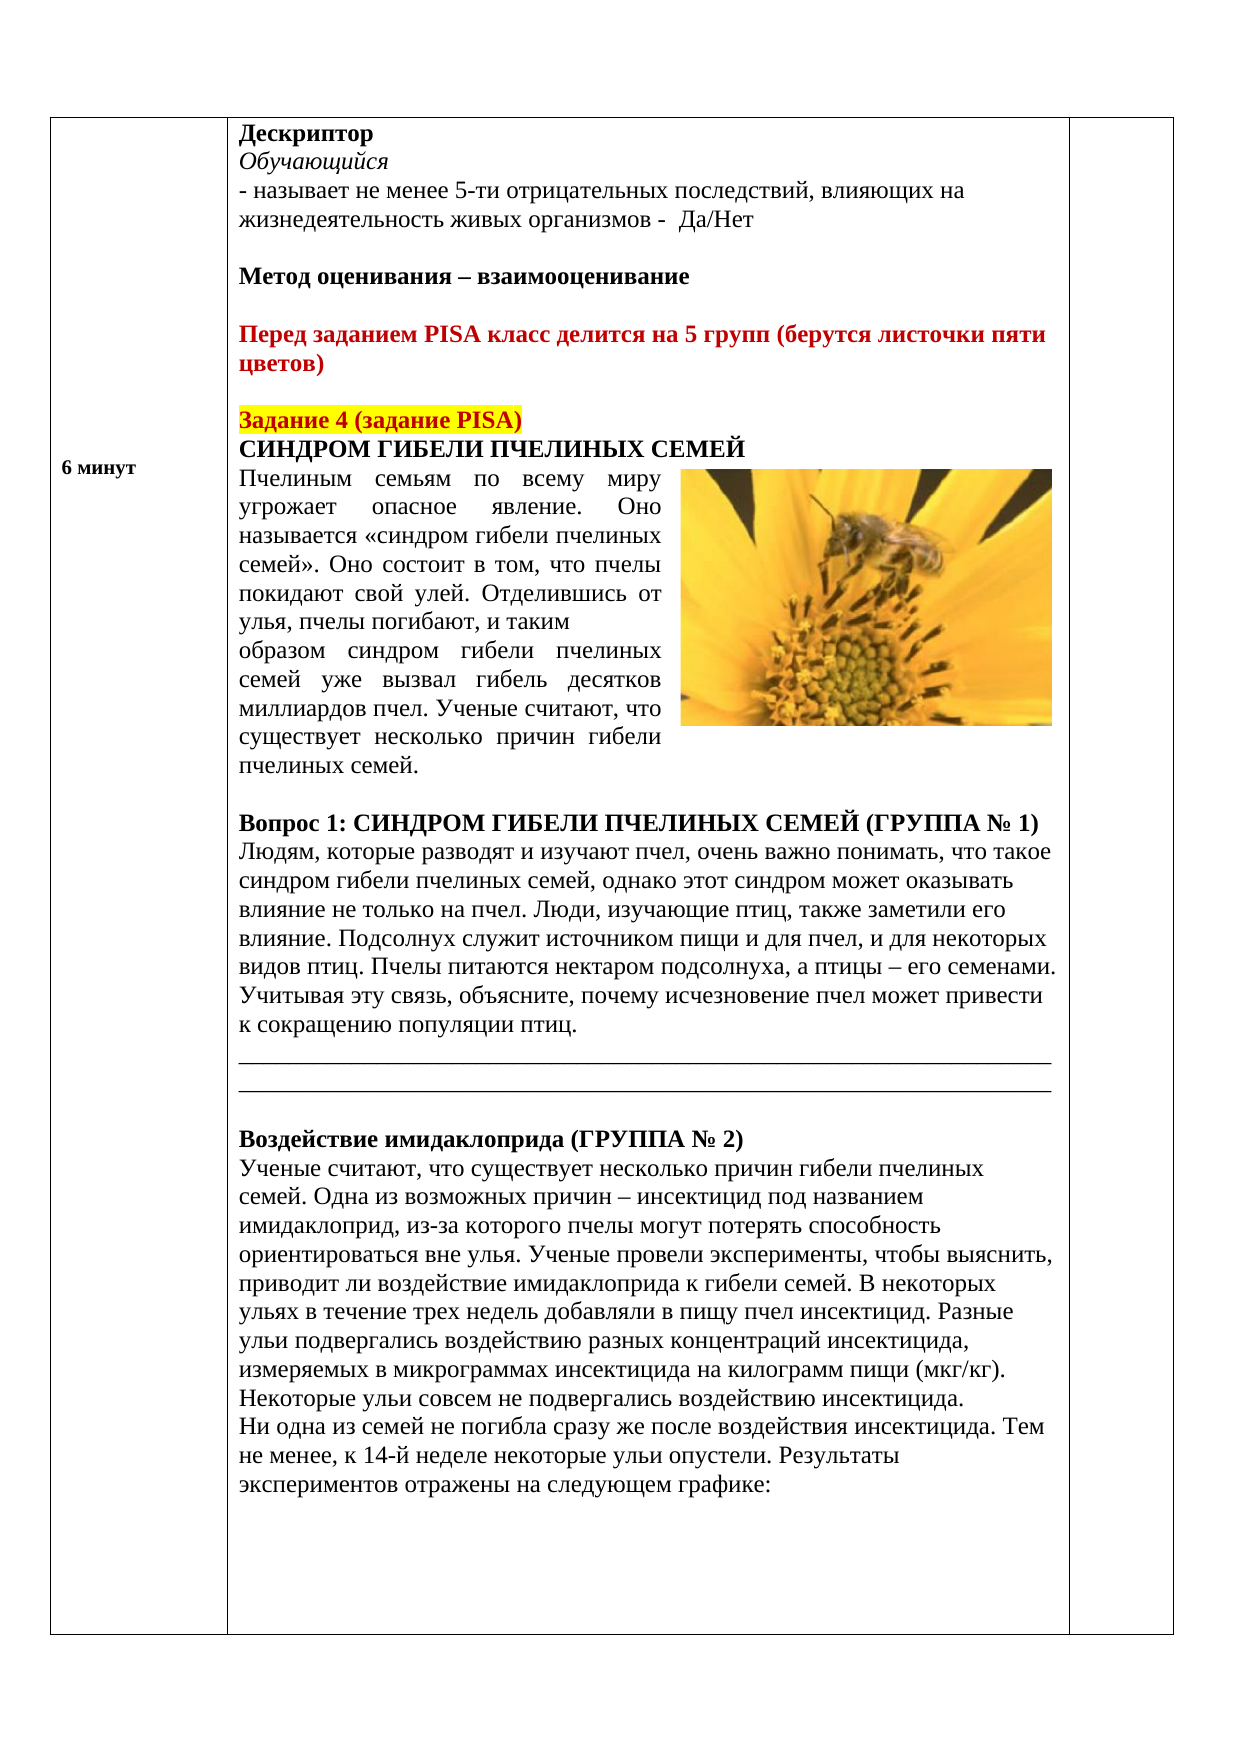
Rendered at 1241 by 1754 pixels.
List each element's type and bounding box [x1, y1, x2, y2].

table_cell [228, 118, 1069, 1634]
table_cell [1070, 118, 1173, 1634]
picture [680, 466, 1052, 726]
table_cell [51, 118, 227, 1634]
